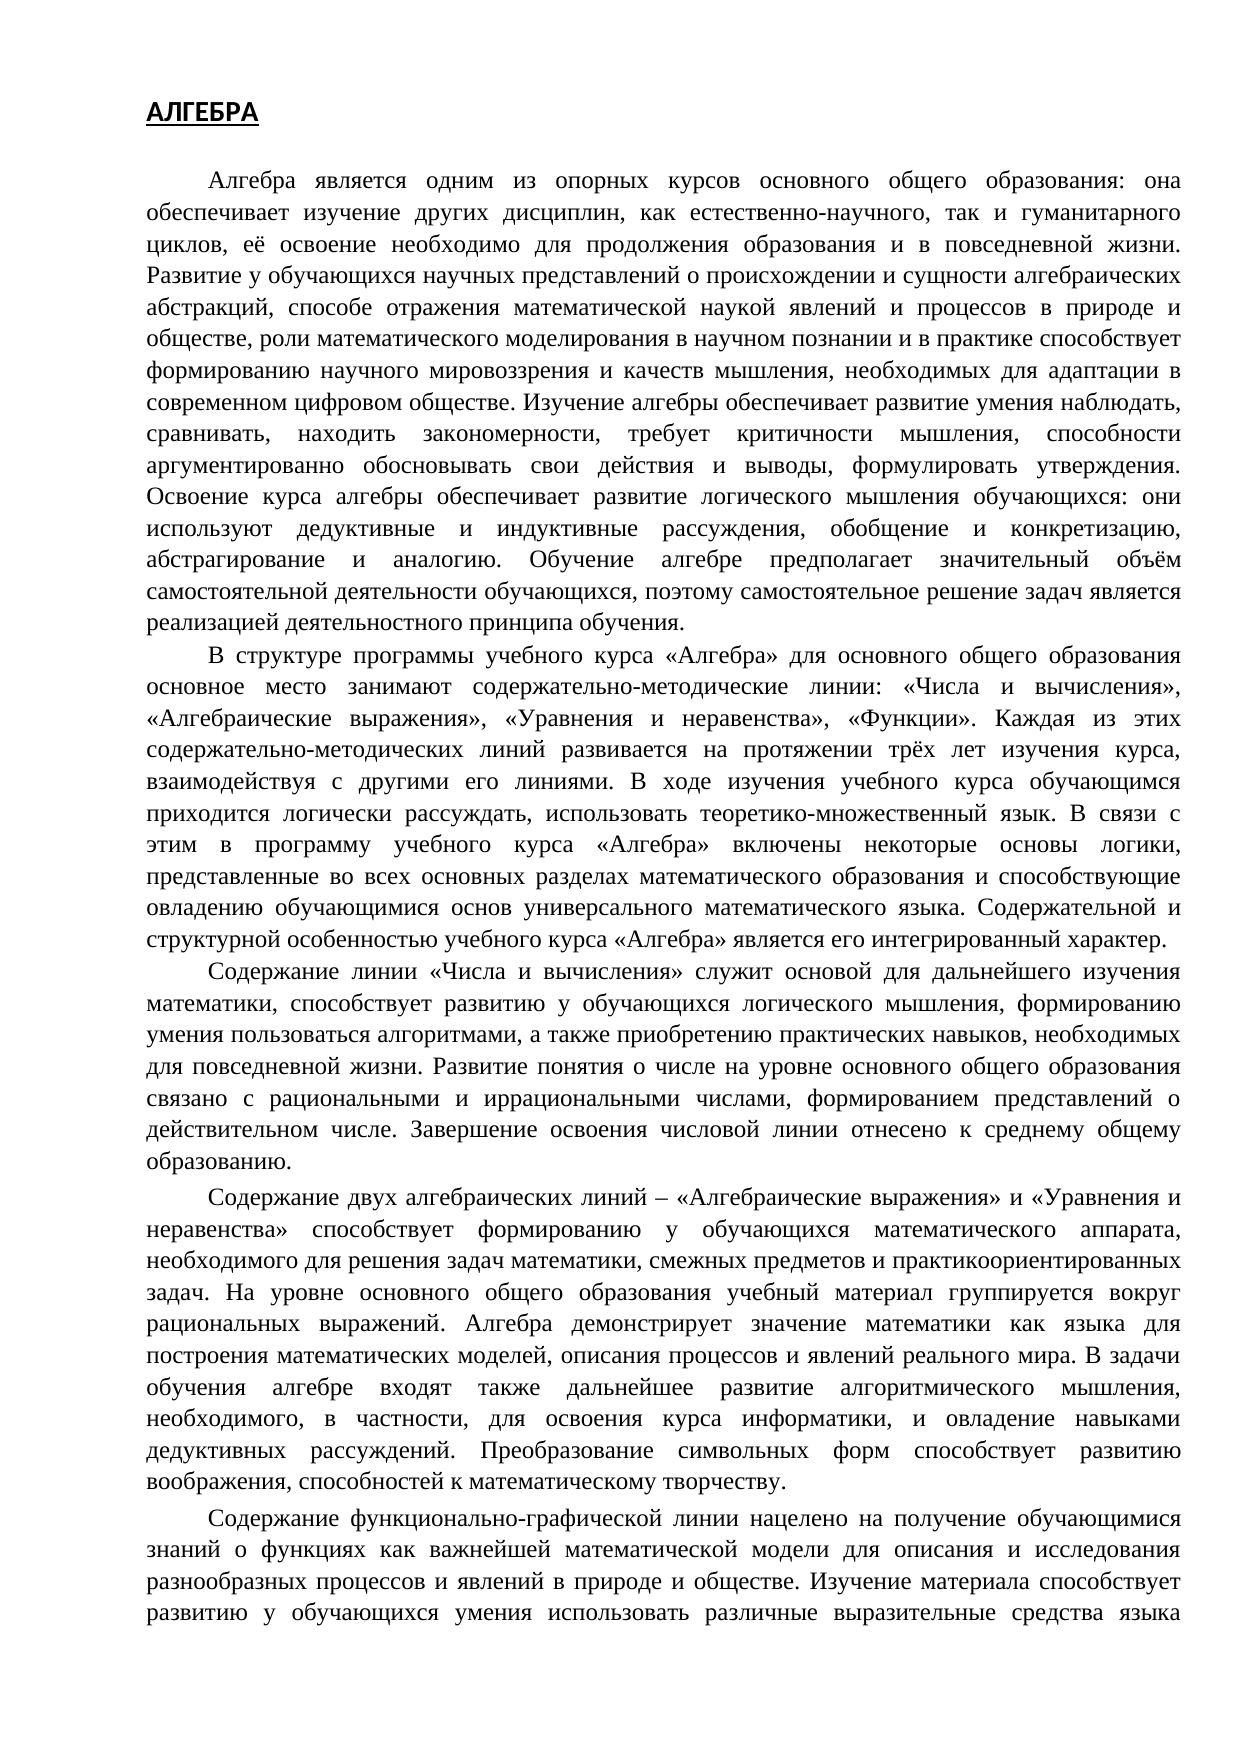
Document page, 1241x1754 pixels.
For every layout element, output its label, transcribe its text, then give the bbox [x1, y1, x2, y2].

text В структуре программы учебного курса «Алгебра» для основного общего образования основное место занимают содержательно-методические линии: «Числа и вычисления», «Алгебраические выражения», «Уравнения и неравенства», «Функции». Каждая из этих содержательно-методических линий развивается на протяжении трёх лет изучения курса, взаимодействуя с другими его линиями. В ходе изучения учебного курса обучающимся приходится логически рассуждать, использовать теоретико-множественный язык. В связи с этим в программу учебного курса «Алгебра» включены некоторые основы логики, представленные во всех основных разделах математического образования и способствующие овладению обучающимися основ универсального математического языка. Содержательной и структурной особенностью учебного курса «Алгебра» является его интегрированный характер. [146, 640, 1182, 953]
text Содержание линии «Числа и вычисления» служит основой для дальнейшего изучения математики, способствует развитию у обучающихся логического мышления, формированию умения пользоваться алгоритмами, а также приобретению практических навыков, необходимых для повседневной жизни. Развитие понятия о числе на уровне основного общего образования связано с рациональными и иррациональными числами, формированием представлений о действительном числе. Завершение освоения числовой линии отнесено к среднему общему образованию. [146, 956, 1182, 1175]
text Алгебра является одним из опорных курсов основного общего образования: она обеспечивает изучение других дисциплин, как естественно-научного, так и гуманитарного циклов, её освоение необходимо для продолжения образования и в повседневной жизни. Развитие у обучающихся научных представлений о происхождении и сущности алгебраических абстракций, способе отражения математической наукой явлений и процессов в природе и обществе, роли математического моделирования в научном познании и в практике способствует формированию научного мировоззрения и качеств мышления, необходимых для адаптации в современном цифровом обществе. Изучение алгебры обеспечивает развитие умения наблюдать, сравнивать, находить закономерности, требует критичности мышления, способности аргументированно обосновывать свои действия и выводы, формулировать утверждения. Освоение курса алгебры обеспечивает развитие логического мышления обучающихся: они используют дедуктивные и индуктивные рассуждения, обобщение и конкретизацию, абстрагирование и аналогию. Обучение алгебре предполагает значительный объём самостоятельной деятельности обучающихся, поэтому самостоятельное решение задач является реализацией деятельностного принципа обучения. [146, 166, 1182, 637]
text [146, 1503, 1182, 1626]
subtitle АЛГЕБРА [146, 93, 1181, 129]
text Содержание двух алгебраических линий – «Алгебраические выражения» и «Уравнения и неравенства» способствует формированию у обучающихся математического аппарата, необходимого для решения задач математики, смежных предметов и практикоориентированных задач. На уровне основного общего образования учебный материал группируется вокруг рациональных выражений. Алгебра демонстрирует значение математики как языка для построения математических моделей, описания процессов и явлений реального мира. В задачи обучения алгебре входят также дальнейшее развитие алгоритмического мышления, необходимого, в частности, для освоения курса информатики, и овладение навыками дедуктивных рассуждений. Преобразование символьных форм способствует развитию воображения, способностей к математическому творчеству. [146, 1182, 1182, 1495]
